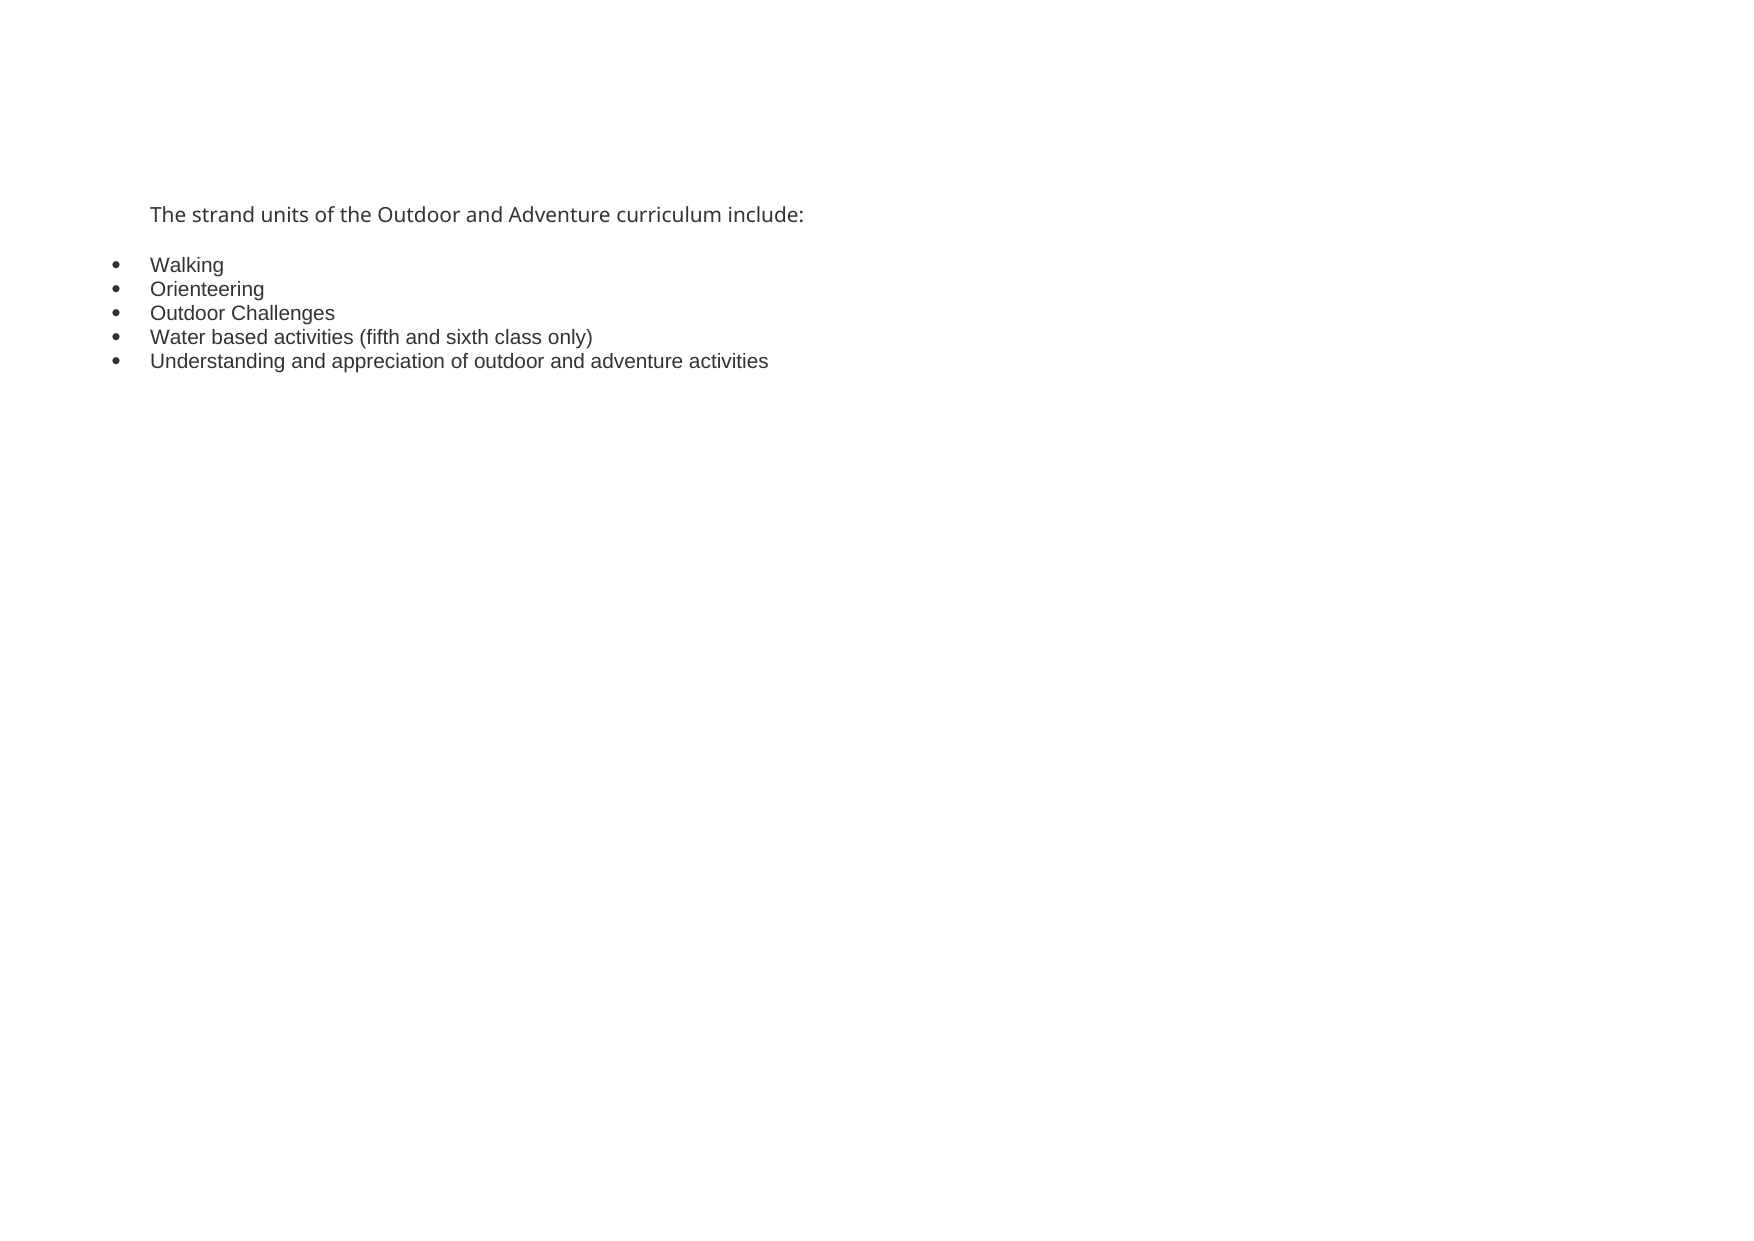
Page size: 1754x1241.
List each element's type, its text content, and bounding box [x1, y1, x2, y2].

list Walking [112, 253, 1604, 277]
list Orienteering [112, 277, 1604, 301]
list Water based activities (fifth and sixth class only) [112, 325, 1604, 349]
list Outdoor Challenges [112, 301, 1604, 325]
text The strand units of the Outdoor and Adventure curriculum include: [150, 200, 1604, 229]
list Understanding and appreciation of outdoor and adventure activities [112, 349, 1604, 373]
